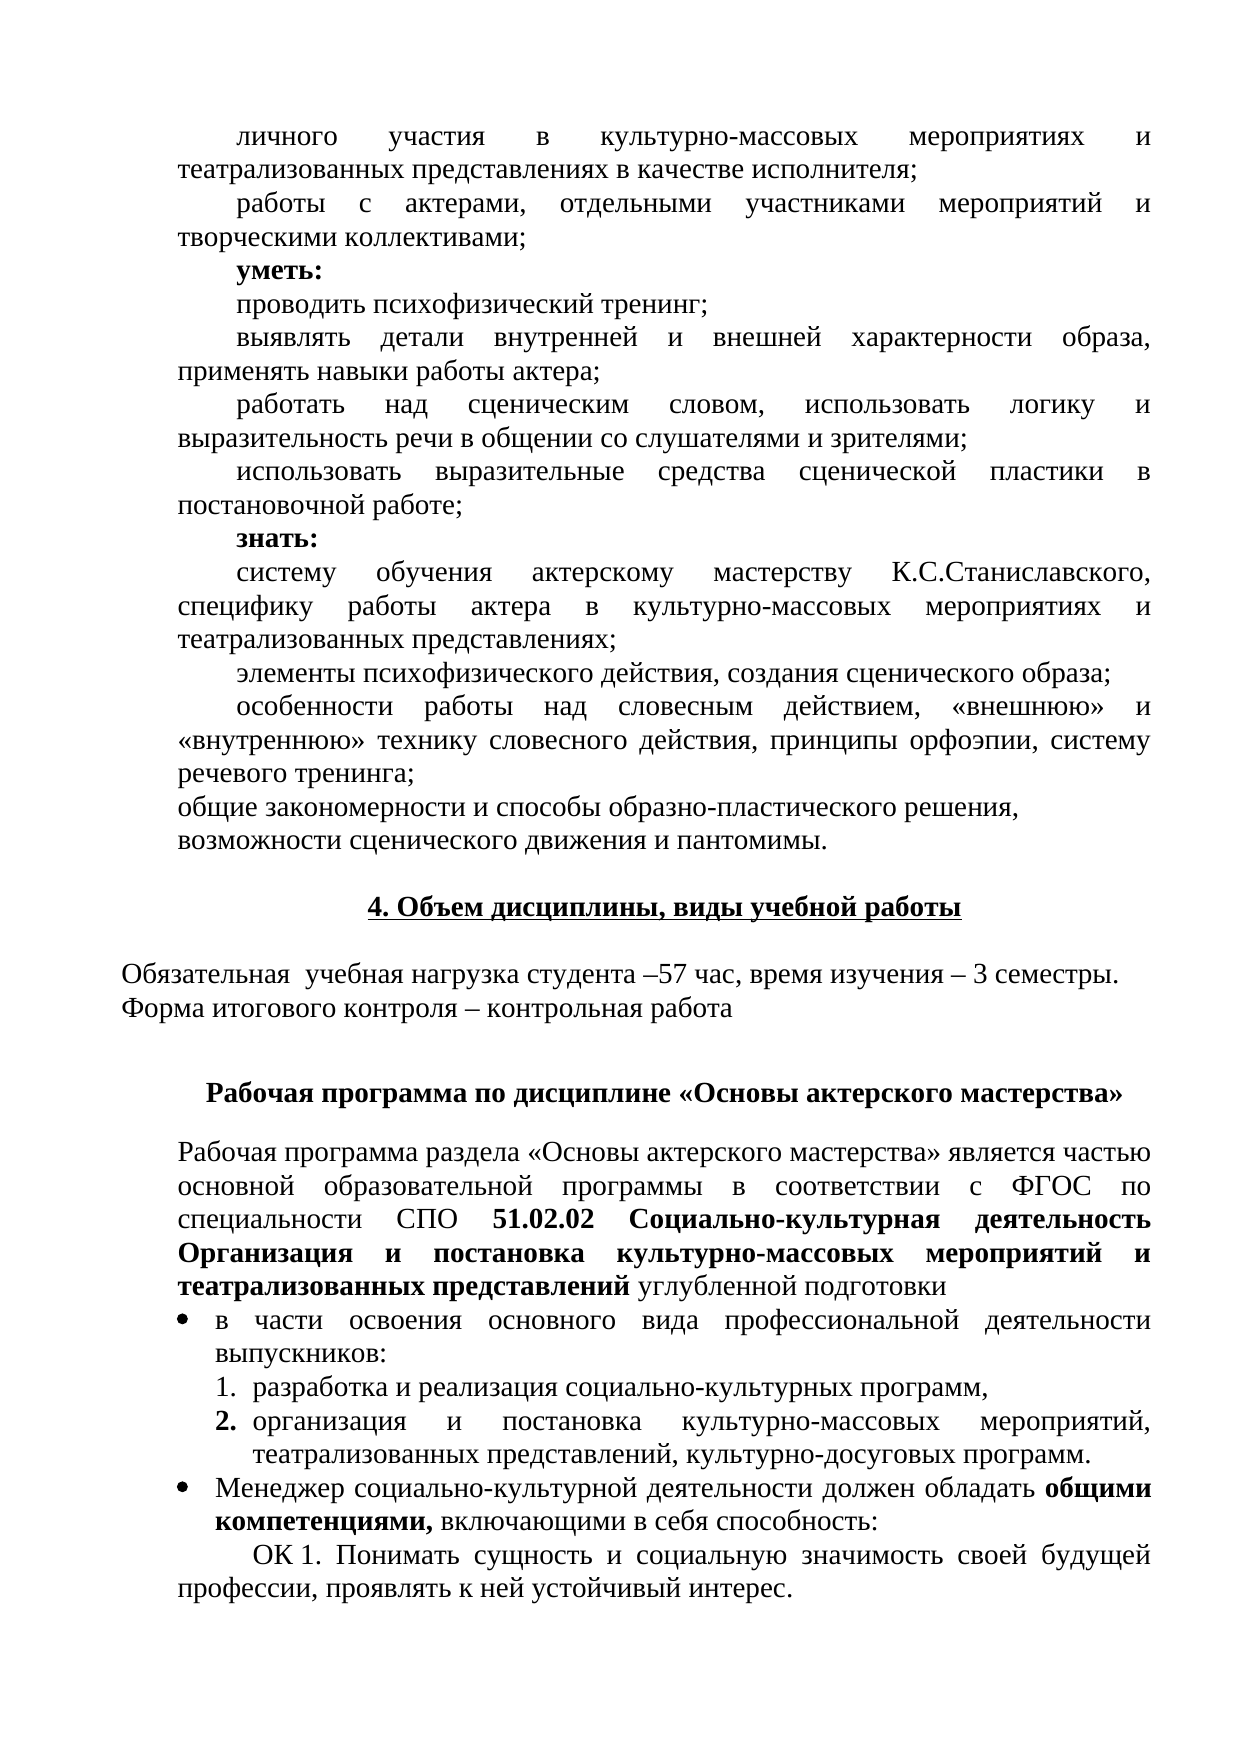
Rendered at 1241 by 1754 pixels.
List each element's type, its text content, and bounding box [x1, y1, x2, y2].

text выявлять детали внутренней и внешней характерности образа, применять навыки работы актера; [177, 319, 1152, 386]
text общие закономерности и способы образно-пластического решения, возможности сценического движения и пантомимы. [177, 789, 1152, 856]
list разработка и реализация социально-культурных программ, [215, 1369, 1152, 1403]
text Обязательная учебная нагрузка студента –57 час, время изучения – 3 семестры. Форма итогового контроля – контрольная работа [121, 957, 1152, 1024]
text ОК 1. Понимать сущность и социальную значимость своей будущей профессии, проявлять к ней устойчивый интерес. [177, 1537, 1152, 1604]
list Менеджер социально-культурной деятельности должен обладать общими компетенциями, включающими в себя способность: [177, 1470, 1152, 1537]
text систему обучения актерскому мастерству К.С.Станиславского, специфику работы актера в культурно-массовых мероприятиях и театрализованных представлениях; [177, 554, 1152, 655]
text элементы психофизического действия, создания сценического образа; [177, 655, 1152, 688]
text Рабочая программа раздела «Основы актерского мастерства» является частью основной образовательной программы в соответствии с ФГОС по специальности СПО 51.02.02 Социально-культурная деятельность Организация и постановка культурно-массовых мероприятий и театрализованных представлений углубленной подготовки [177, 1134, 1152, 1302]
text работы с актерами, отдельными участниками мероприятий и творческими коллективами; [177, 185, 1152, 252]
list в части освоения основного вида профессиональной деятельности выпускников: [177, 1302, 1152, 1369]
text Рабочая программа по дисциплине «Основы актерского мастерства» [177, 1075, 1152, 1108]
list организация и постановка культурно-массовых мероприятий, театрализованных представлений, культурно-досуговых программ. [215, 1403, 1152, 1470]
text личного участия в культурно-массовых мероприятиях и театрализованных представлениях в качестве исполнителя; [177, 118, 1152, 185]
text особенности работы над словесным действием, «внешнюю» и «внутреннюю» технику словесного действия, принципы орфоэпии, систему речевого тренинга; [177, 688, 1152, 789]
text 4. Объем дисциплины, виды учебной работы [177, 889, 1152, 923]
text использовать выразительные средства сценической пластики в постановочной работе; [177, 453, 1152, 521]
text работать над сценическим словом, использовать логику и выразительность речи в общении со слушателями и зрителями; [177, 386, 1152, 453]
text знать: [177, 521, 1152, 554]
text уметь: [177, 252, 1152, 286]
text проводить психофизический тренинг; [177, 286, 1152, 319]
